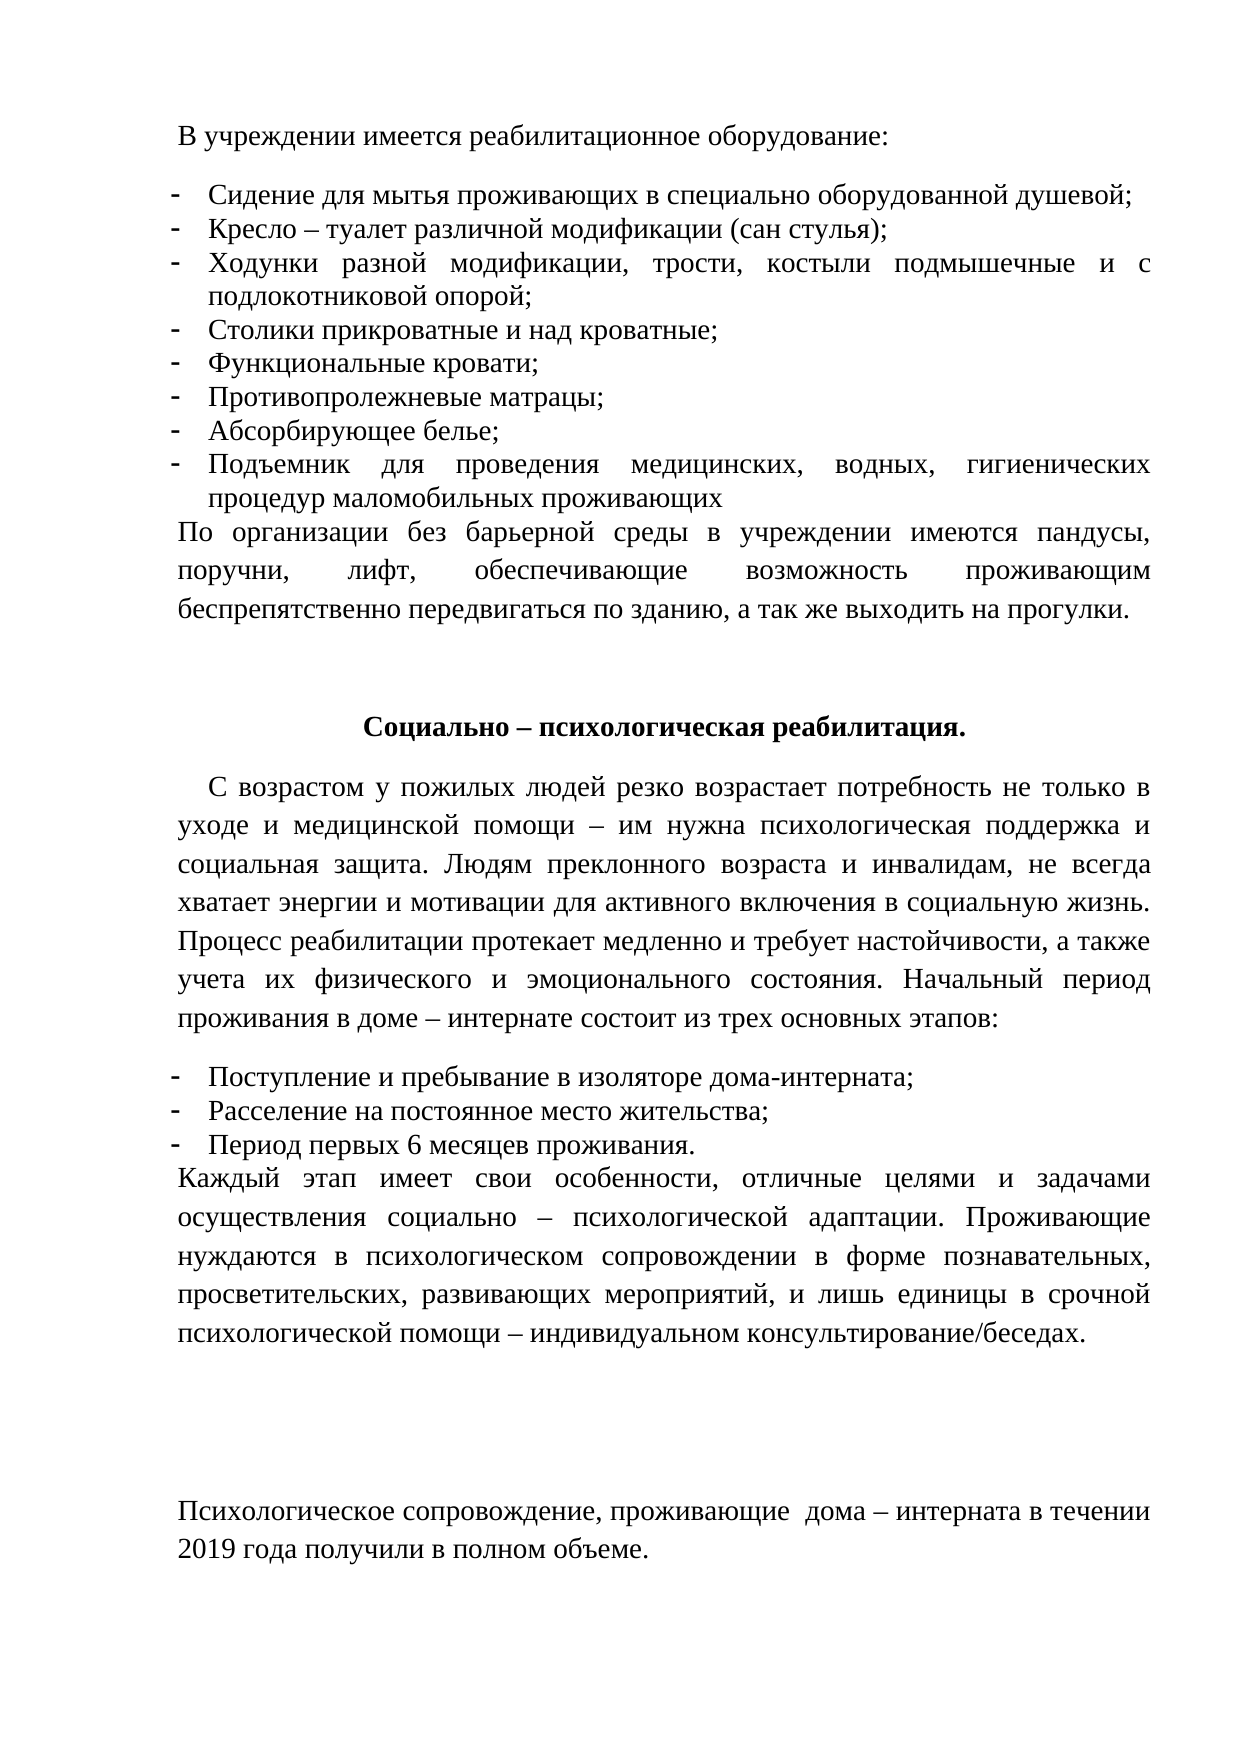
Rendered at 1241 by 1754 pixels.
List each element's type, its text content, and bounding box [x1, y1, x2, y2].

text С возрастом у пожилых людей резко возрастает потребность не только в уходе и медицинской помощи – им нужна психологическая поддержка и социальная защита. Людям преклонного возраста и инвалидам, не всегда хватает энергии и мотивации для активного включения в социальную жизнь. Процесс реабилитации протекает медленно и требует настойчивости, а также учета их физического и эмоционального состояния. Начальный период проживания в доме – интернате состоит из трех основных этапов: [177, 769, 1152, 1034]
text По организации без барьерной среды в учреждении имеются пандусы, поручни, лифт, обеспечивающие возможность проживающим беспрепятственно передвигаться по зданию, а так же выходить на прогулки. [177, 514, 1152, 624]
list Столики прикроватные и над кроватные; [170, 312, 1152, 346]
list Подъемник для проведения медицинских, водных, гигиенических процедур маломобильных проживающих [170, 447, 1152, 514]
list Противопролежневые матрацы; [170, 379, 1152, 413]
list Расселение на постоянное место жительства; [170, 1093, 1152, 1127]
list Абсорбирующее белье; [170, 413, 1152, 447]
list Сидение для мытья проживающих в специально оборудованной душевой; [170, 177, 1152, 211]
list Кресло – туалет различной модификации (сан стулья); [170, 211, 1152, 245]
list Ходунки разной модификации, трости, костыли подмышечные и с подлокотниковой опорой; [170, 245, 1152, 312]
list Поступление и пребывание в изоляторе дома-интерната; [170, 1059, 1152, 1093]
text Социально – психологическая реабилитация. [177, 709, 1152, 743]
text Психологическое сопровождение, проживающие дома – интерната в течении 2019 года получили в полном объеме. [177, 1493, 1152, 1565]
list Функциональные кровати; [170, 346, 1152, 379]
text В учреждении имеется реабилитационное оборудование: [177, 118, 1152, 152]
text Каждый этап имеет свои особенности, отличные целями и задачами осуществления социально – психологической адаптации. Проживающие нуждаются в психологическом сопровождении в форме познавательных, просветительских, развивающих мероприятий, и лишь единицы в срочной психологической помощи – индивидуальном консультирование/беседах. [177, 1161, 1152, 1348]
list Период первых 6 месяцев проживания. [170, 1127, 1152, 1161]
